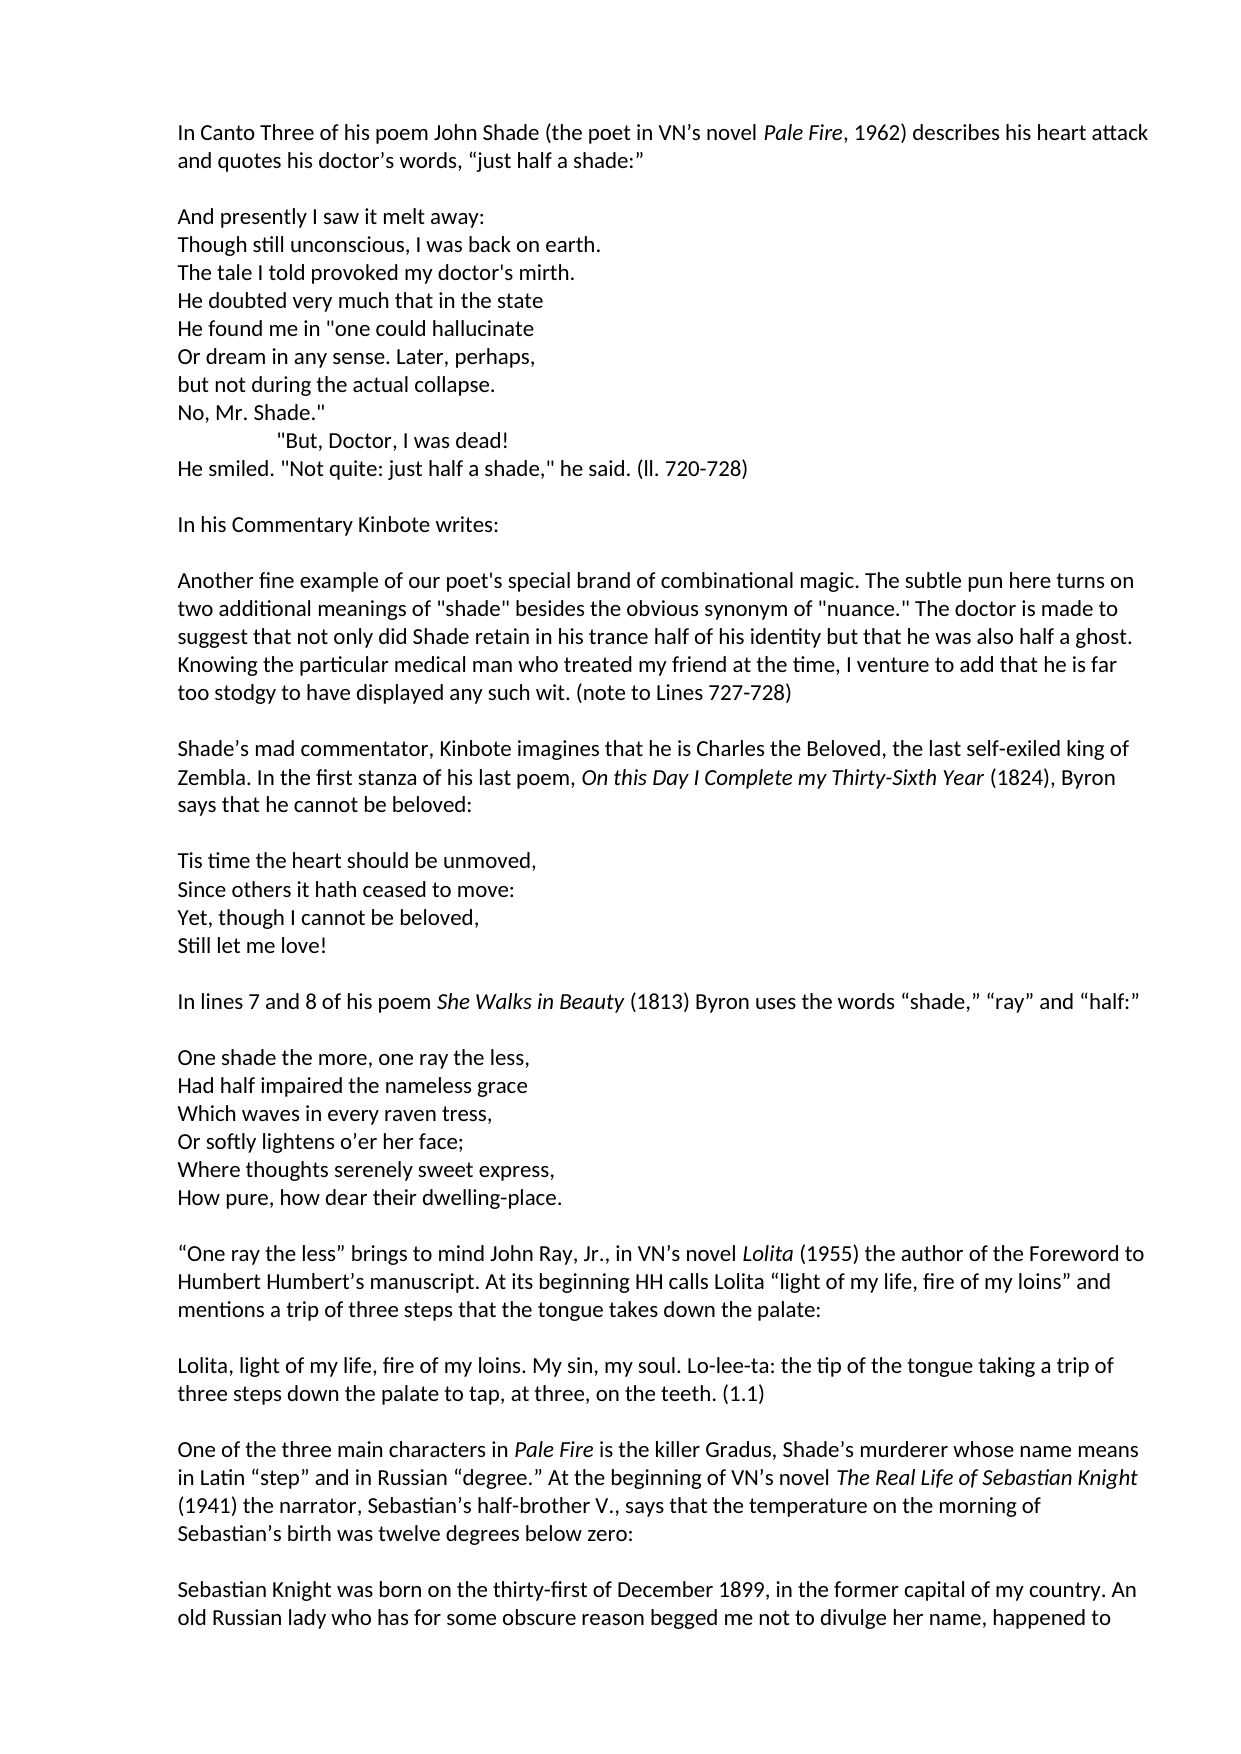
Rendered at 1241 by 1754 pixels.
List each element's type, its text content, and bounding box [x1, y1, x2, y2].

text Shade’s mad commentator, Kinbote imagines that he is Charles the Beloved, the last self-exiled king of Zembla. In the first stanza of his last poem, On this Day I Complete my Thirty-Sixth Year (1824), Byron says that he cannot be beloved: [177, 734, 1152, 819]
text Or softly lightens o’er her face; [177, 1127, 1152, 1155]
text One of the three main characters in Pale Fire is the killer Gradus, Shade’s murderer whose name means in Latin “step” and in Russian “degree.” At the beginning of VN’s novel The Real Life of Sebastian Knight (1941) the narrator, Sebastian’s half-brother V., says that the temperature on the morning of Sebastian’s birth was twelve degrees below zero: [177, 1435, 1152, 1547]
text And presently I saw it melt away: Though still unconscious, I was back on earth. The tale I told provoked my doctor's mirth. He doubted very much that in the state He found me in "one could hallucinate Or dream in any sense. Later, perhaps, but not during the actual collapse. No, Mr. Shade." "But, Doctor, I was dead! He smiled. "Not quite: just half a shade," he said. (ll. 720-728) [177, 202, 1152, 482]
text Lolita, light of my life, fire of my loins. My sin, my soul. Lo-lee-ta: the tip of the tongue taking a trip of three steps down the palate to tap, at three, on the teeth. (1.1) [177, 1351, 1152, 1407]
text Which waves in every raven tress, [177, 1099, 1152, 1127]
text Had half impaired the nameless grace [177, 1071, 1152, 1099]
text In Canto Three of his poem John Shade (the poet in VN’s novel Pale Fire, 1962) describes his heart attack and quotes his doctor’s words, “just half a shade:” [177, 118, 1152, 174]
text In lines 7 and 8 of his poem She Walks in Beauty (1813) Byron uses the words “shade,” “ray” and “half:” [177, 987, 1152, 1015]
text One shade the more, one ray the less, [177, 1043, 1152, 1071]
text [177, 1575, 1152, 1631]
text “One ray the less” brings to mind John Ray, Jr., in VN’s novel Lolita (1955) the author of the Foreword to Humbert Humbert’s manuscript. At its beginning HH calls Lolita “light of my life, fire of my loins” and mentions a trip of three steps that the tongue takes down the palate: [177, 1239, 1152, 1323]
text Tis time the heart should be unmoved, Since others it hath ceased to move: Yet, though I cannot be beloved, Still let me love! [177, 847, 1152, 959]
text Another fine example of our poet's special brand of combinational magic. The subtle pun here turns on two additional meanings of "shade" besides the obvious synonym of "nuance." The doctor is made to suggest that not only did Shade retain in his trance half of his identity but that he was also half a ghost. Knowing the particular medical man who treated my friend at the time, I venture to add that he is far too stodgy to have displayed any such wit. (note to Lines 727-728) [177, 566, 1152, 707]
text How pure, how dear their dwelling-place. [177, 1183, 1152, 1211]
text Where thoughts serenely sweet express, [177, 1155, 1152, 1183]
text In his Commentary Kinbote writes: [177, 510, 1152, 538]
